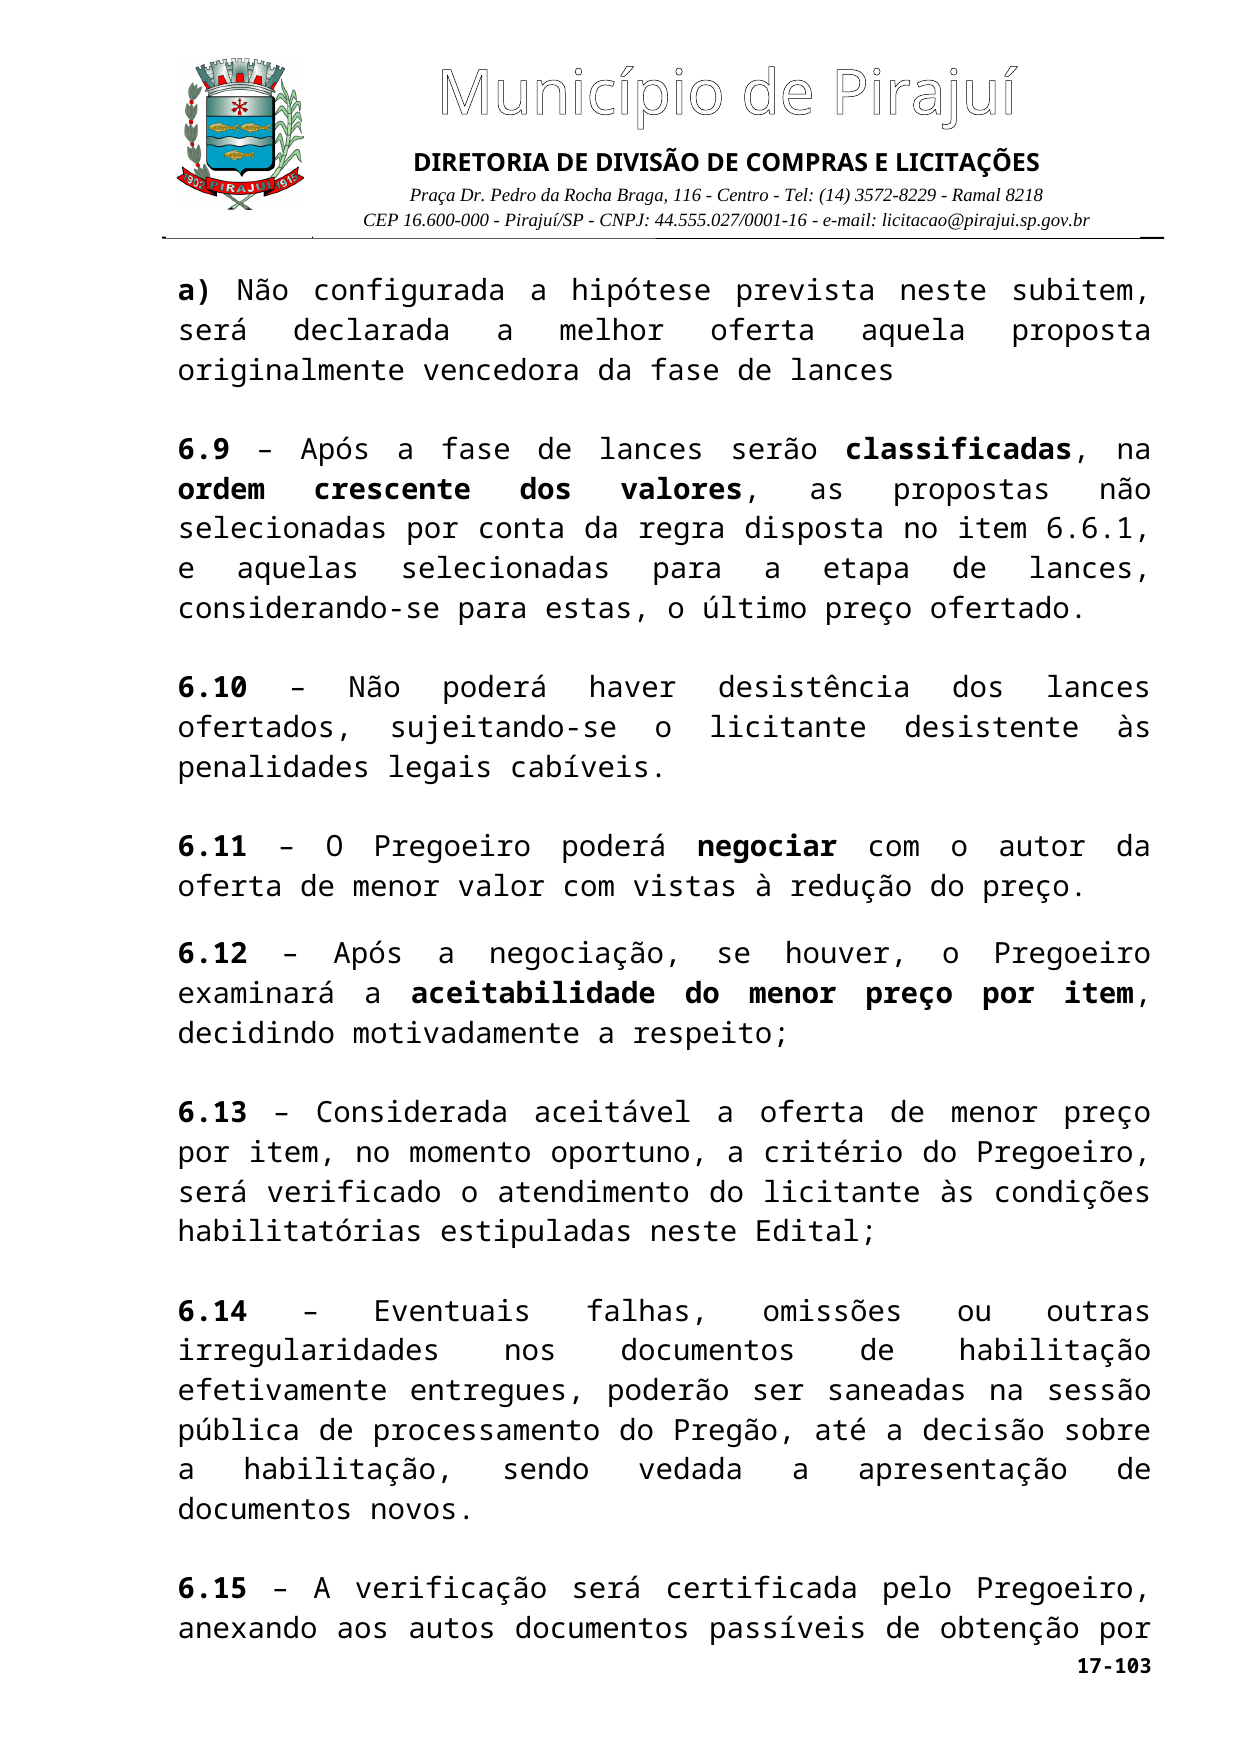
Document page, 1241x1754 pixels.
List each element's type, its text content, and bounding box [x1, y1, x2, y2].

text a) Não configurada a hipótese prevista neste subitem, será declarada a melhor oferta aquela proposta originalmente vencedora da fase de lances [177, 270, 1152, 389]
text 6.9 – Após a fase de lances serão classificadas, na ordem crescente dos valores, as propostas não selecionadas por conta da regra disposta no item 6.6.1, e aquelas selecionadas para a etapa de lances, considerando-se para estas, o último preço ofertado. [177, 428, 1152, 627]
text 6.12 – Após a negociação, se houver, o Pregoeiro examinará a aceitabilidade do menor preço por item, decidindo motivadamente a respeito; [177, 933, 1152, 1052]
text 6.13 – Considerada aceitável a oferta de menor preço por item, no momento oportuno, a critério do Pregoeiro, será verificado o atendimento do licitante às condições habilitatórias estipuladas neste Edital; [177, 1091, 1152, 1250]
text 6.10 – Não poderá haver desistência dos lances ofertados, sujeitando-se o licitante desistente às penalidades legais cabíveis. [177, 667, 1152, 786]
text 6.11 – O Pregoeiro poderá negociar com o autor da oferta de menor valor com vistas à redução do preço. [177, 825, 1152, 905]
picture [176, 58, 304, 210]
text 6.14 – Eventuais falhas, omissões ou outras irregularidades nos documentos de habilitação efetivamente entregues, poderão ser saneadas na sessão pública de processamento do Pregão, até a decisão sobre a habilitação, sendo vedada a apresentação de documentos novos. [177, 1290, 1152, 1528]
